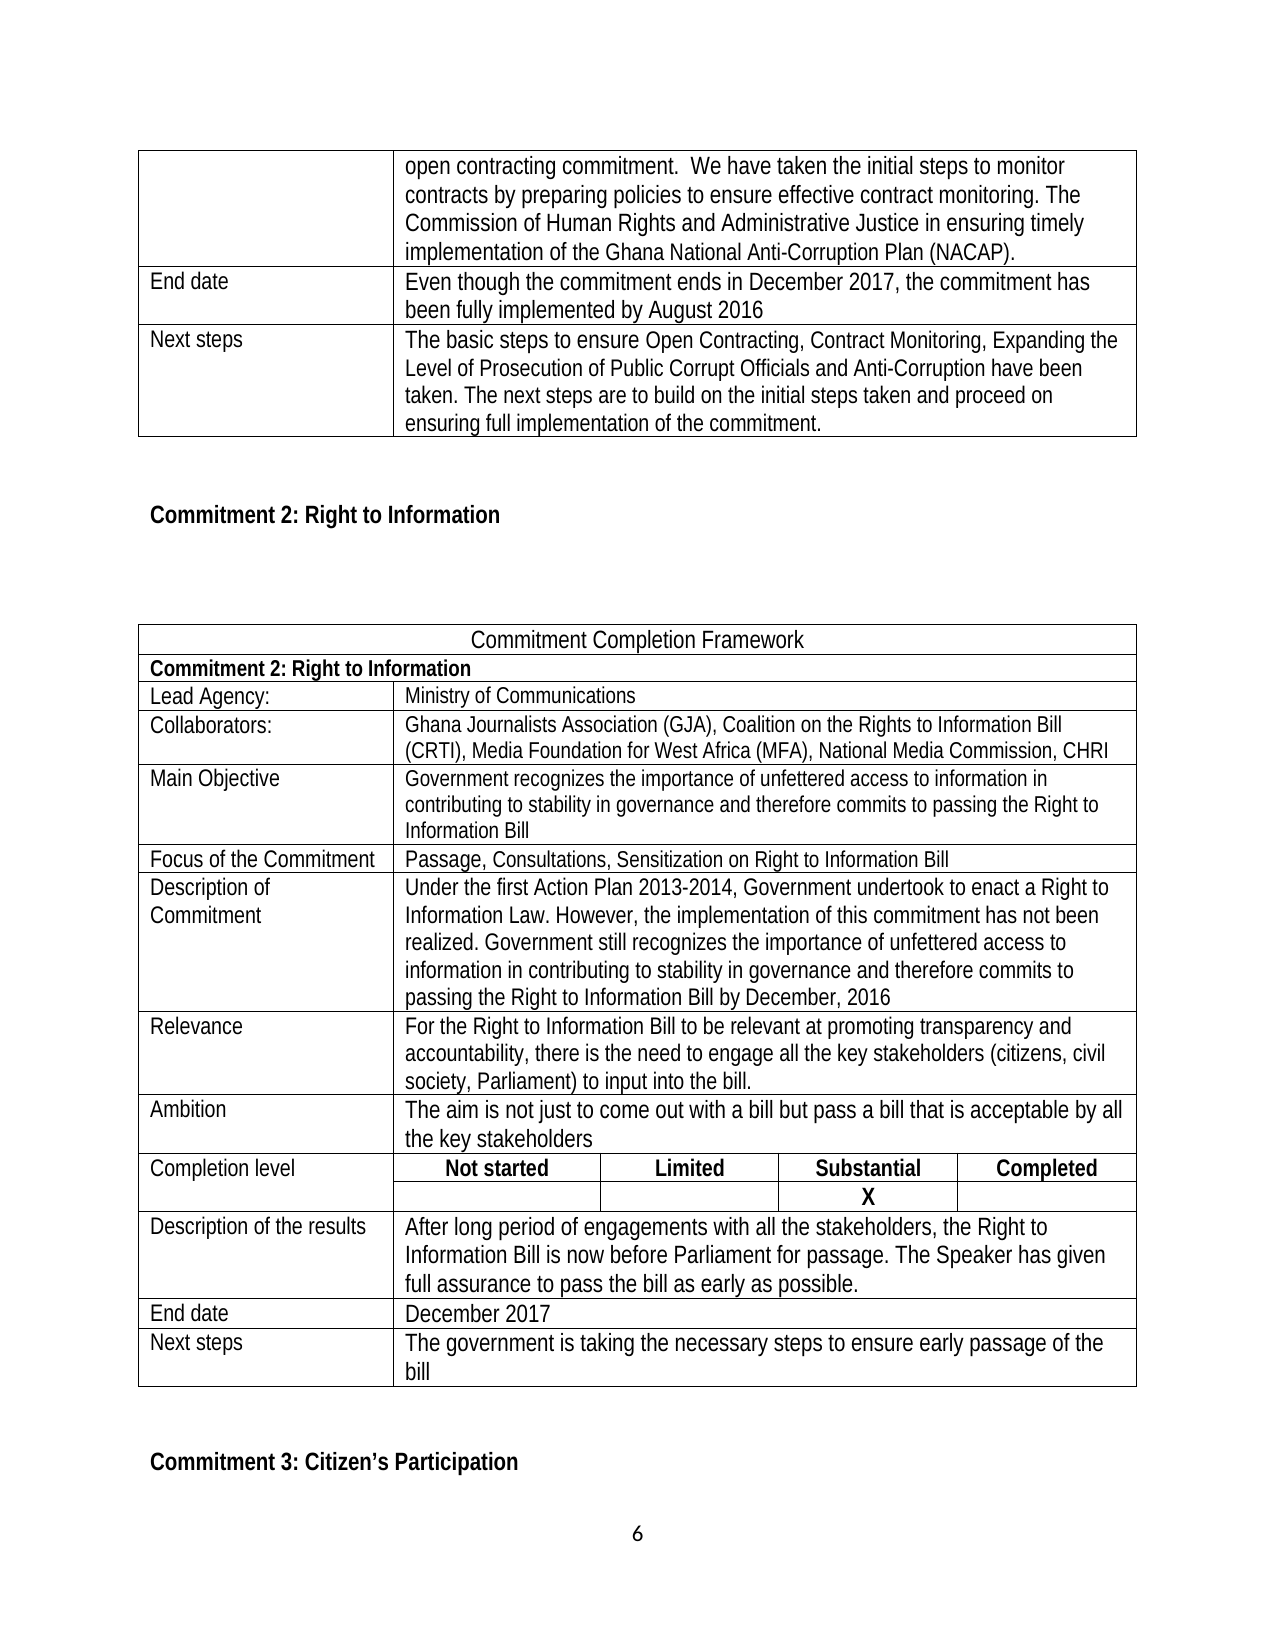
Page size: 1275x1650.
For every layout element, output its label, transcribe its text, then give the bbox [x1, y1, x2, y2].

table_cell The government is taking the necessary steps to ensure early passage of the bill [394, 1329, 1136, 1386]
table_cell Completed [958, 1154, 1136, 1181]
table_cell Main Objective [139, 765, 393, 843]
table_cell December 2017 [394, 1299, 1136, 1327]
table_cell [394, 1182, 600, 1211]
text Commitment 2: Right to Information [150, 500, 1125, 529]
table_cell Collaborators: [139, 711, 393, 763]
table_cell Limited [601, 1154, 778, 1181]
table_cell X [779, 1182, 957, 1211]
table_cell Description of the results [139, 1212, 393, 1298]
table_cell Substantial [779, 1154, 957, 1181]
text Commitment 3: Citizen’s Participation [150, 1447, 1125, 1476]
table_cell Ministry of Communications [394, 682, 1136, 710]
table_cell Under the first Action Plan 2013-2014, Government undertook to enact a Right to Information Law. However, the implementation of this commitment has not been realized. Government still recognizes the importance of unfettered access to information in contributing to stability in governance and therefore commits to passing the Right to Information Bill by December, 2016 [394, 873, 1136, 1011]
table_cell Government recognizes the importance of unfettered access to information in contributing to stability in governance and therefore commits to passing the Right to Information Bill [394, 765, 1136, 843]
table_cell Next steps [139, 325, 393, 436]
table_cell For the Right to Information Bill to be relevant at promoting transparency and accountability, there is the need to engage all the key stakeholders (citizens, civil society, Parliament) to input into the bill. [394, 1012, 1136, 1094]
table_cell The basic steps to ensure Open Contracting, Contract Monitoring, Expanding the Level of Prosecution of Public Corrupt Officials and Anti-Corruption have been taken. The next steps are to build on the initial steps taken and proceed on ensuring full implementation of the commitment. [394, 325, 1136, 436]
table_cell Ghana Journalists Association (GJA), Coalition on the Rights to Information Bill (CRTI), Media Foundation for West Africa (MFA), National Media Commission, CHRI [394, 711, 1136, 763]
table_cell End date [139, 267, 393, 324]
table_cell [394, 151, 1136, 266]
table_cell End date [139, 1299, 393, 1327]
table_cell Lead Agency: [139, 682, 393, 710]
table_cell Completion level [139, 1154, 393, 1211]
table_cell [601, 1182, 778, 1211]
table_cell Ambition [139, 1095, 393, 1152]
table_cell Passage, Consultations, Sensitization on Right to Information Bill [394, 845, 1136, 872]
table_cell [958, 1182, 1136, 1211]
table_cell After long period of engagements with all the stakeholders, the Right to Information Bill is now before Parliament for passage. The Speaker has given full assurance to pass the bill as early as possible. [394, 1212, 1136, 1298]
table_cell Description of Commitment [139, 873, 393, 1011]
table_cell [139, 151, 393, 266]
table_cell Relevance [139, 1012, 393, 1094]
table_cell The aim is not just to come out with a bill but pass a bill that is acceptable by all the key stakeholders [394, 1095, 1136, 1152]
table_cell Next steps [139, 1329, 393, 1386]
table_cell Commitment 2: Right to Information [139, 655, 1136, 681]
table_cell Even though the commitment ends in December 2017, the commitment has been fully implemented by August 2016 [394, 267, 1136, 324]
table_header Commitment Completion Framework [139, 625, 1136, 654]
table_cell Focus of the Commitment [139, 845, 393, 872]
table_cell Not started [394, 1154, 600, 1181]
